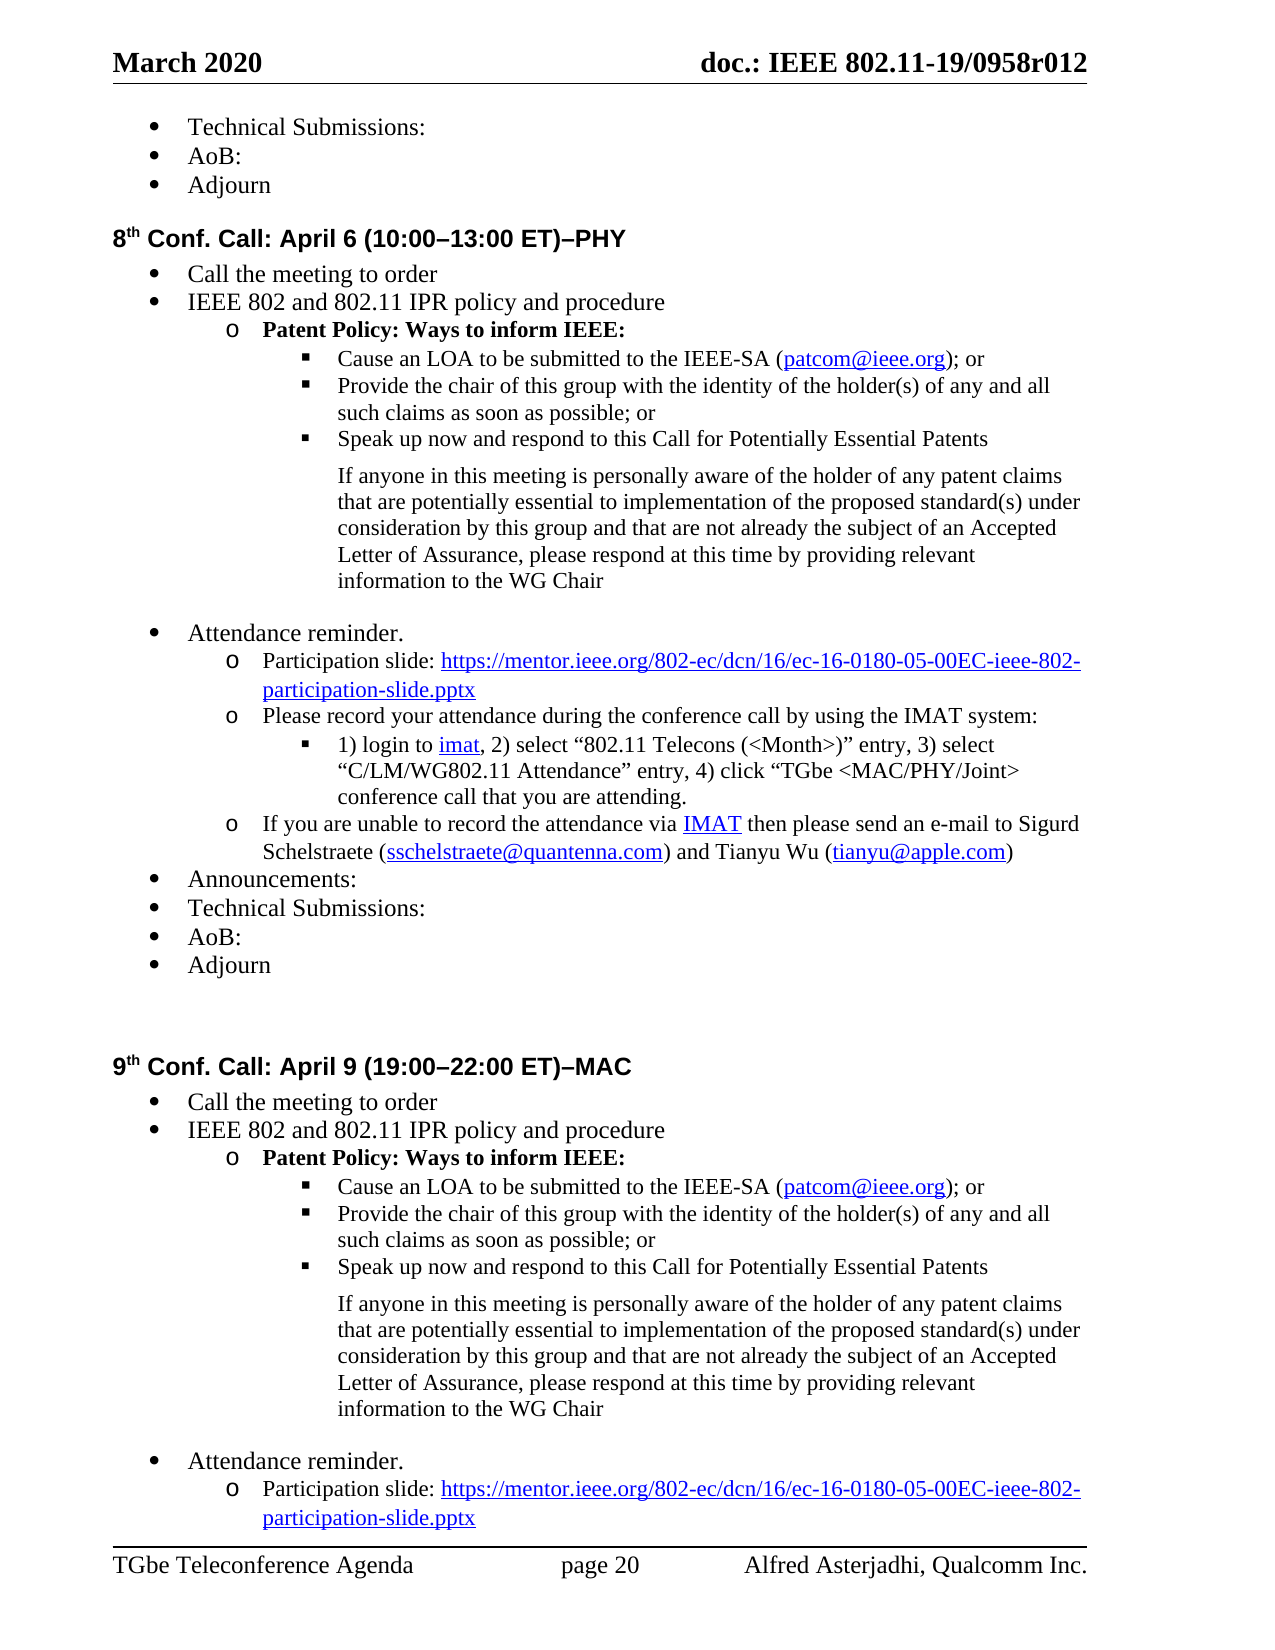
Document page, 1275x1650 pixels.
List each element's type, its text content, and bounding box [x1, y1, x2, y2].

subtitle 9th Conf. Call: April 9 (19:00–22:00 ET)–MAC [112, 1052, 1087, 1080]
list Cause an LOA to be submitted to the IEEE-SA (patcom@ieee.org); or [300, 345, 1087, 372]
list 1) login to imat, 2) select “802.11 Telecons (<Month>)” entry, 3) select “C/LM/WG802.11 Attendance” entry, 4) click “TGbe <MAC/PHY/Joint> conference call that you are attending. [300, 731, 1087, 810]
list Adjourn [150, 170, 1087, 199]
list Please record your attendance during the conference call by using the IMAT system: [225, 702, 1087, 731]
list Technical Submissions: [150, 112, 1087, 141]
list Speak up now and respond to this Call for Potentially Essential Patents [300, 425, 1087, 451]
list Participation slide: https://mentor.ieee.org/802-ec/dcn/16/ec-16-0180-05-00EC-ieee-802-participation-slide.pptx [225, 1475, 1087, 1530]
list Participation slide: https://mentor.ieee.org/802-ec/dcn/16/ec-16-0180-05-00EC-ieee-802-participation-slide.pptx [225, 647, 1087, 702]
list Speak up now and respond to this Call for Potentially Essential Patents [300, 1253, 1087, 1279]
list AoB: [150, 922, 1087, 951]
list IEEE 802 and 802.11 IPR policy and procedure [150, 1115, 1087, 1144]
list Attendance reminder. [150, 1446, 1087, 1475]
list Call the meeting to order [150, 1087, 1087, 1115]
list IEEE 802 and 802.11 IPR policy and procedure [150, 287, 1087, 316]
list Patent Policy: Ways to inform IEEE: [225, 1144, 1087, 1173]
list Call the meeting to order [150, 259, 1087, 287]
list Provide the chair of this group with the identity of the holder(s) of any and all such claims as soon as possible; or [300, 372, 1087, 425]
list Announcements: [150, 864, 1087, 893]
list Adjourn [150, 951, 1087, 979]
list AoB: [150, 141, 1087, 170]
list Attendance reminder. [150, 618, 1087, 647]
list If you are unable to record the attendance via IMAT then please send an e-mail to Sigurd Schelstraete (sschelstraete@quantenna.com) and Tianyu Wu (tianyu@apple.com) [225, 810, 1087, 864]
list Provide the chair of this group with the identity of the holder(s) of any and all such claims as soon as possible; or [300, 1200, 1087, 1253]
list Patent Policy: Ways to inform IEEE: [225, 316, 1087, 345]
subtitle 8th Conf. Call: April 6 (10:00–13:00 ET)–PHY [112, 224, 1087, 252]
list Technical Submissions: [150, 893, 1087, 922]
list Cause an LOA to be submitted to the IEEE-SA (patcom@ieee.org); or [300, 1173, 1087, 1200]
